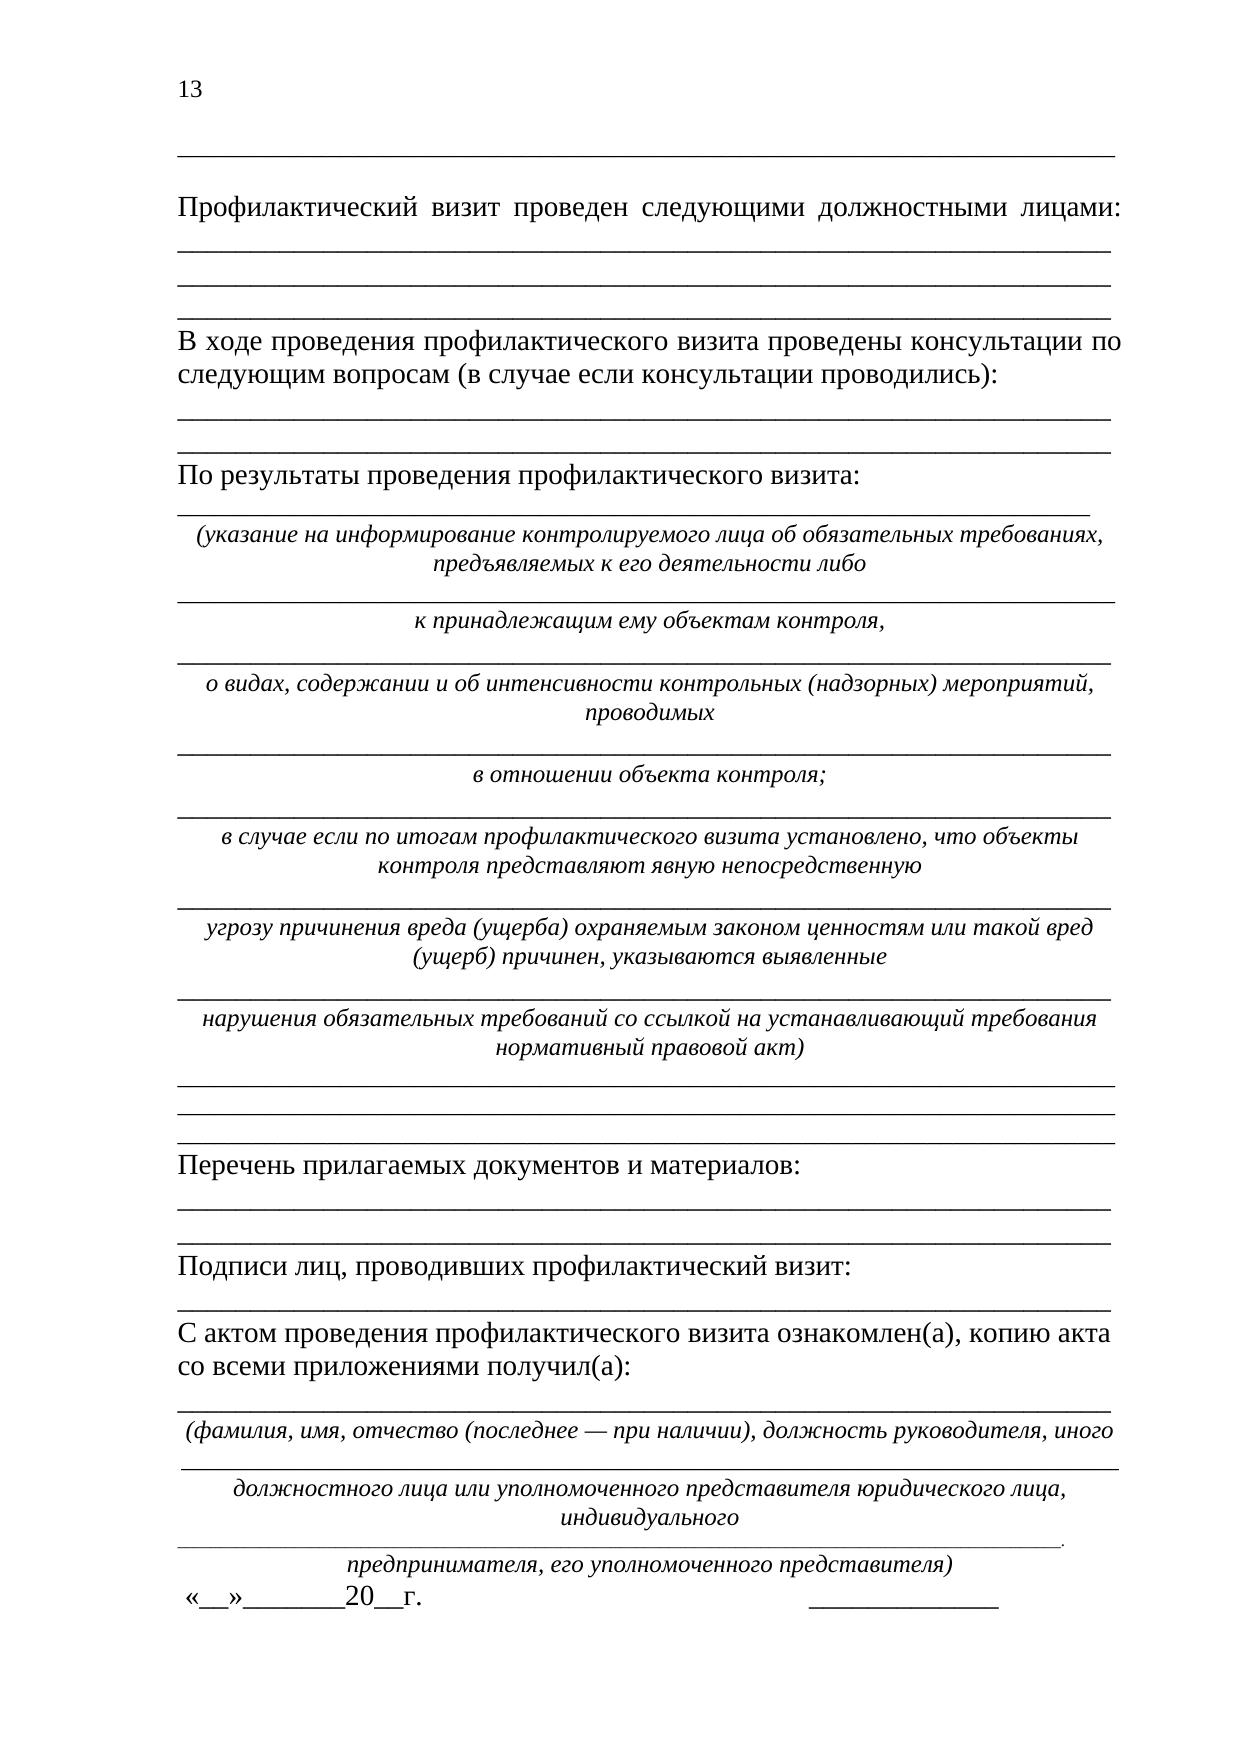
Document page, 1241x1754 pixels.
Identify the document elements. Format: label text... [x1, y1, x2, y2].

text ________________________________________________________________ [177, 256, 1122, 289]
text ___________________________________________________________________________ [177, 131, 1122, 160]
text Подписи лиц, проводивших профилактический визит: [177, 1248, 1122, 1281]
text ___________________________________________________________________________ [177, 1118, 1122, 1147]
text должностного лица или уполномоченного представителя юридического лица, индивидуального [177, 1473, 1122, 1530]
text По результаты проведения профилактического визита: [177, 457, 1122, 491]
text __________________________________________________________________________________________________________. [177, 1530, 1122, 1549]
text ___________________________________________________________________________ [177, 577, 1122, 606]
text предпринимателя, его уполномоченного представителя) [177, 1549, 1122, 1578]
text ________________________________________________________________ [177, 1382, 1122, 1415]
text ___________________________________________________________________________ [177, 1089, 1122, 1118]
text ________________________________________________________________ [177, 1214, 1122, 1248]
text Профилактический визит проведен следующими должностными лицами: ________________________________________________________________ [177, 189, 1122, 256]
text ___________________________________________________________________________ [177, 1061, 1122, 1089]
text ________________________________________________________________ [177, 725, 1122, 759]
text угрозу причинения вреда (ущерба) охраняемым законом ценностям или такой вред (ущерб) причинен, указываются выявленные [177, 912, 1122, 970]
text (указание на информирование контролируемого лица об обязательных требованиях, предъявляемых к его деятельности либо [177, 519, 1122, 577]
text о видах, содержании и об интенсивности контрольных (надзорных) мероприятий, проводимых [177, 668, 1122, 725]
text _________________________________________________________________________ [177, 491, 1122, 519]
text ________________________________________________________________ [177, 634, 1122, 668]
text С актом проведения профилактического визита ознакомлен(а), копию акта со всеми приложениями получил(а): [177, 1315, 1122, 1382]
text ________________________________________________________________ [177, 1181, 1122, 1214]
text ___________________________________________________________________________ [177, 1444, 1122, 1473]
text Перечень прилагаемых документов и материалов: [177, 1147, 1122, 1181]
text «__»_______20__г. _____________ [177, 1578, 1122, 1612]
text ________________________________________________________________ [177, 1281, 1122, 1315]
text ________________________________________________________________ [177, 970, 1122, 1003]
text ________________________________________________________________ [177, 289, 1122, 323]
text В ходе проведения профилактического визита проведены консультации по следующим вопросам (в случае если консультации проводились): [177, 323, 1122, 390]
text ________________________________________________________________________________________________________________________________ [177, 390, 1122, 457]
text в отношении объекта контроля; [177, 759, 1122, 788]
text ________________________________________________________________ [177, 788, 1122, 821]
text (фамилия, имя, отчество (последнее — при наличии), должность руководителя, иного [177, 1415, 1122, 1444]
text нарушения обязательных требований со ссылкой на устанавливающий требования нормативный правовой акт) [177, 1003, 1122, 1061]
text ________________________________________________________________ [177, 879, 1122, 912]
text к принадлежащим ему объектам контроля, [177, 606, 1122, 634]
text в случае если по итогам профилактического визита установлено, что объекты контроля представляют явную непосредственную [177, 821, 1122, 879]
